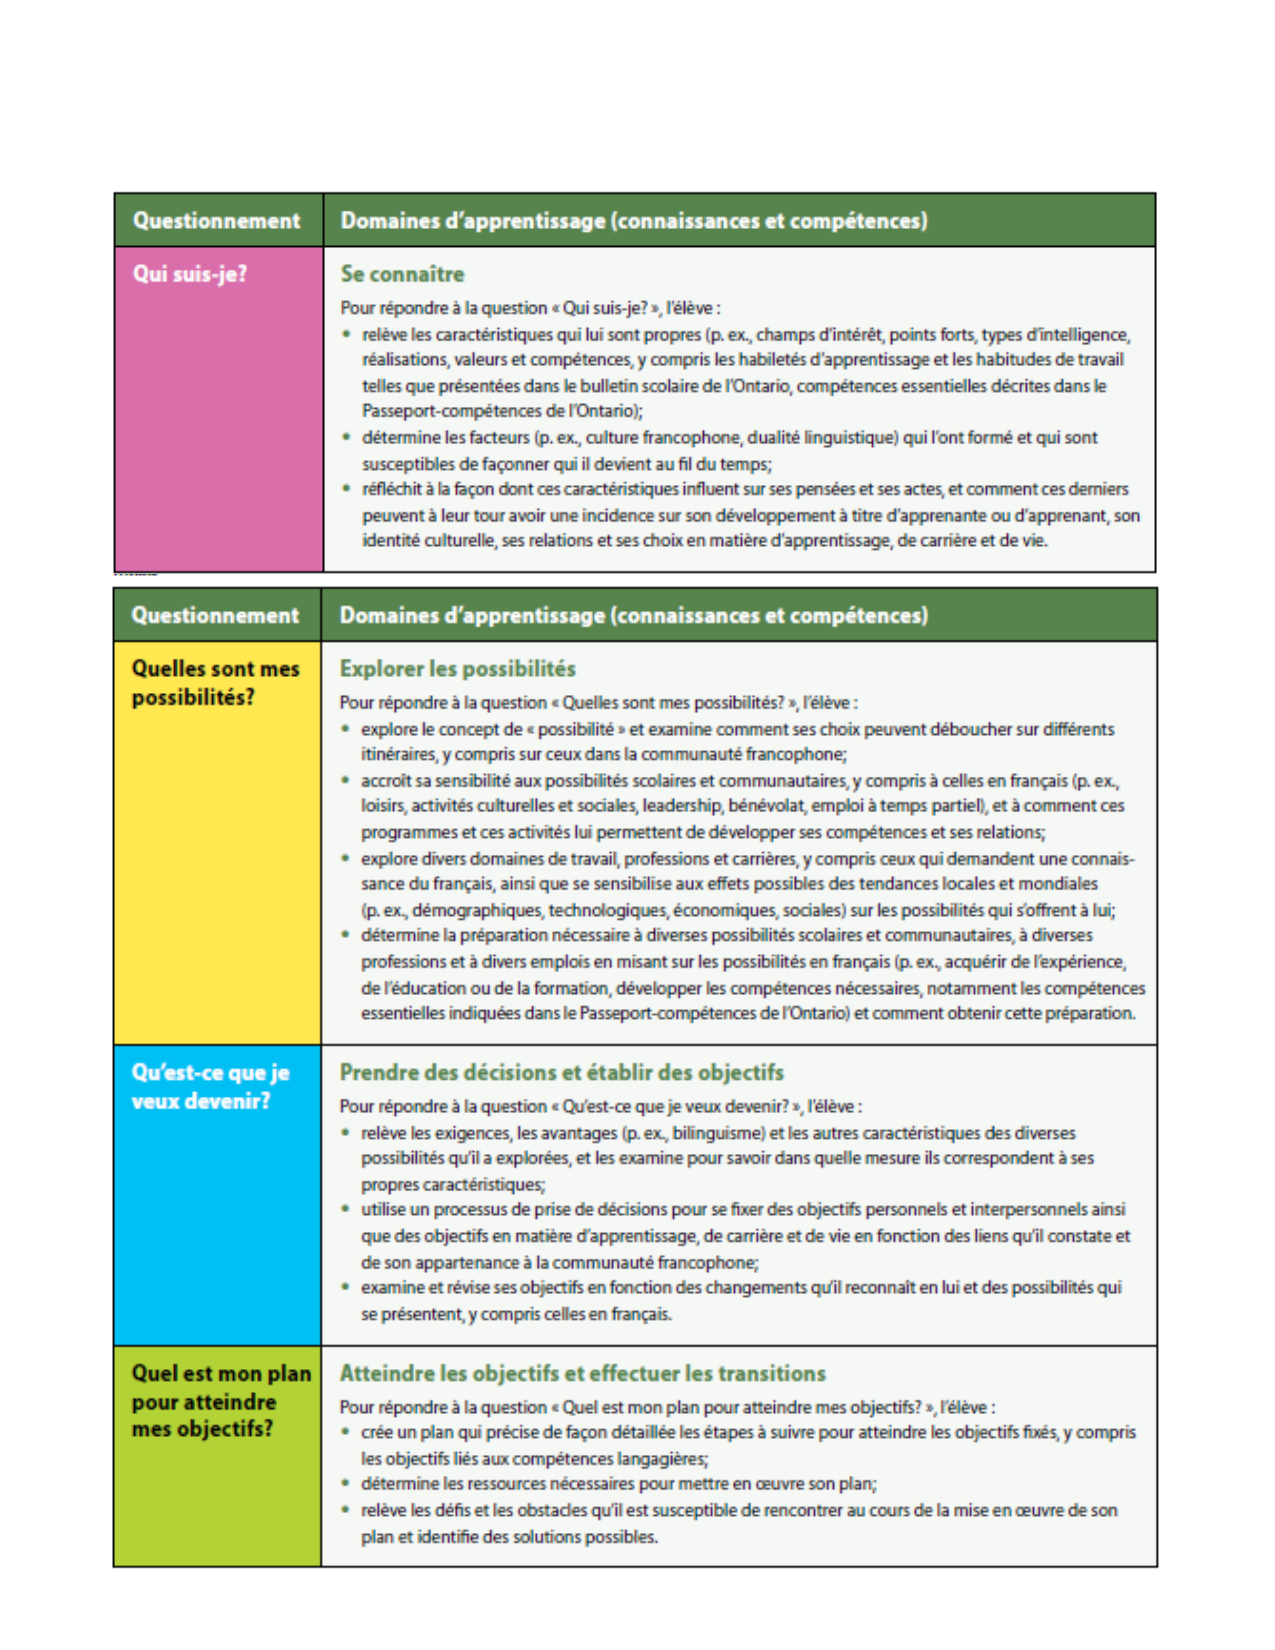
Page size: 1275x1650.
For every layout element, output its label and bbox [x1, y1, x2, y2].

picture [78, 167, 1193, 1593]
